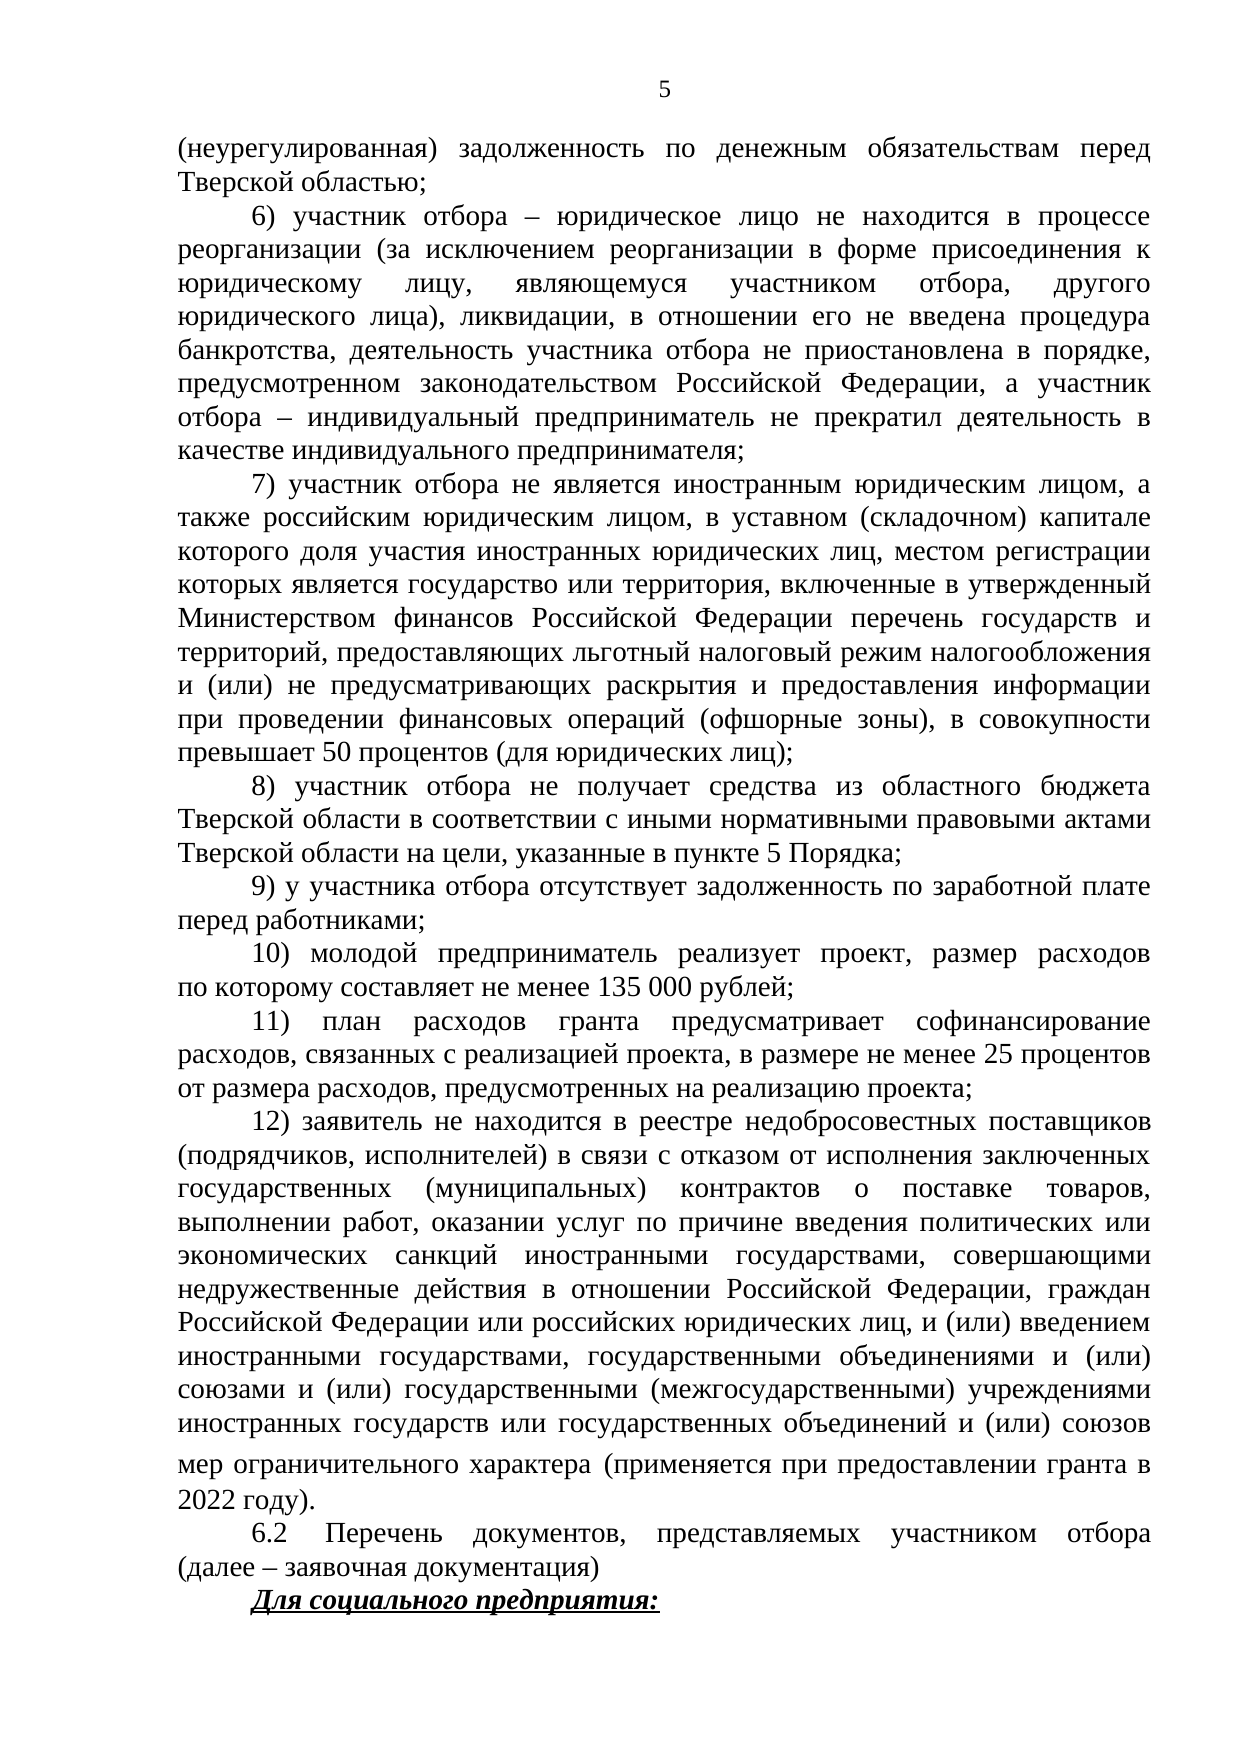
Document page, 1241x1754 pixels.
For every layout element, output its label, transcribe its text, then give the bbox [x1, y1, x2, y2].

list 11) план расходов гранта предусматривает софинансирование расходов, связанных с реализацией проекта, в размере не менее 25 процентов от размера расходов, предусмотренных на реализацию проекта; [177, 1003, 1152, 1103]
list 6) участник отбора – юридическое лицо не находится в процессе реорганизации (за исключением реорганизации в форме присоединения к юридическому лицу, являющемуся участником отбора, другого юридического лица), ликвидации, в отношении его не введена процедура банкротства, деятельность участника отбора не приостановлена в порядке, предусмотренном законодательством Российской Федерации, а участник отбора – индивидуальный предприниматель не прекратил деятельность в качестве индивидуального предпринимателя; [177, 198, 1152, 466]
list 7) участник отбора не является иностранным юридическим лицом, а также российским юридическим лицом, в уставном (складочном) капитале которого доля участия иностранных юридических лиц, местом регистрации которых является государство или территория, включенные в утвержденный Министерством финансов Российской Федерации перечень государств и территорий, предоставляющих льготный налоговый режим налогообложения и (или) не предусматривающих раскрытия и предоставления информации при проведении финансовых операций (офшорные зоны), в совокупности превышает 50 процентов (для юридических лиц); [177, 466, 1152, 768]
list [177, 131, 1152, 198]
list Для социального предприятия: [252, 1582, 1152, 1616]
list 9) у участника отбора отсутствует задолженность по заработной плате перед работниками; [177, 868, 1152, 936]
list Перечень документов, представляемых участником отбора (далее – заявочная документация) [177, 1515, 1152, 1582]
text 12) заявитель не находится в реестре недобросовестных поставщиков (подрядчиков, исполнителей) в связи с отказом от исполнения заключенных государственных (муниципальных) контрактов о поставке товаров, выполнении работ, оказании услуг по причине введения политических или экономических санкций иностранными государствами, совершающими недружественные действия в отношении Российской Федерации, граждан Российской Федерации или российских юридических лиц, и (или) введением иностранными государствами, государственными объединениями и (или) союзами и (или) государственными (межгосударственными) учреждениями иностранных государств или государственных объединений и (или) союзов мер ограничительного характера (применяется при предоставлении гранта в 2022 году). [177, 1439, 1152, 1515]
list 10) молодой предприниматель реализует проект, размер расходов по которому составляет не менее 135 000 рублей; [177, 936, 1152, 1003]
list 8) участник отбора не получает средства из областного бюджета Тверской области в соответствии с иными нормативными правовыми актами Тверской области на цели, указанные в пункте 5 Порядка; [177, 768, 1152, 868]
